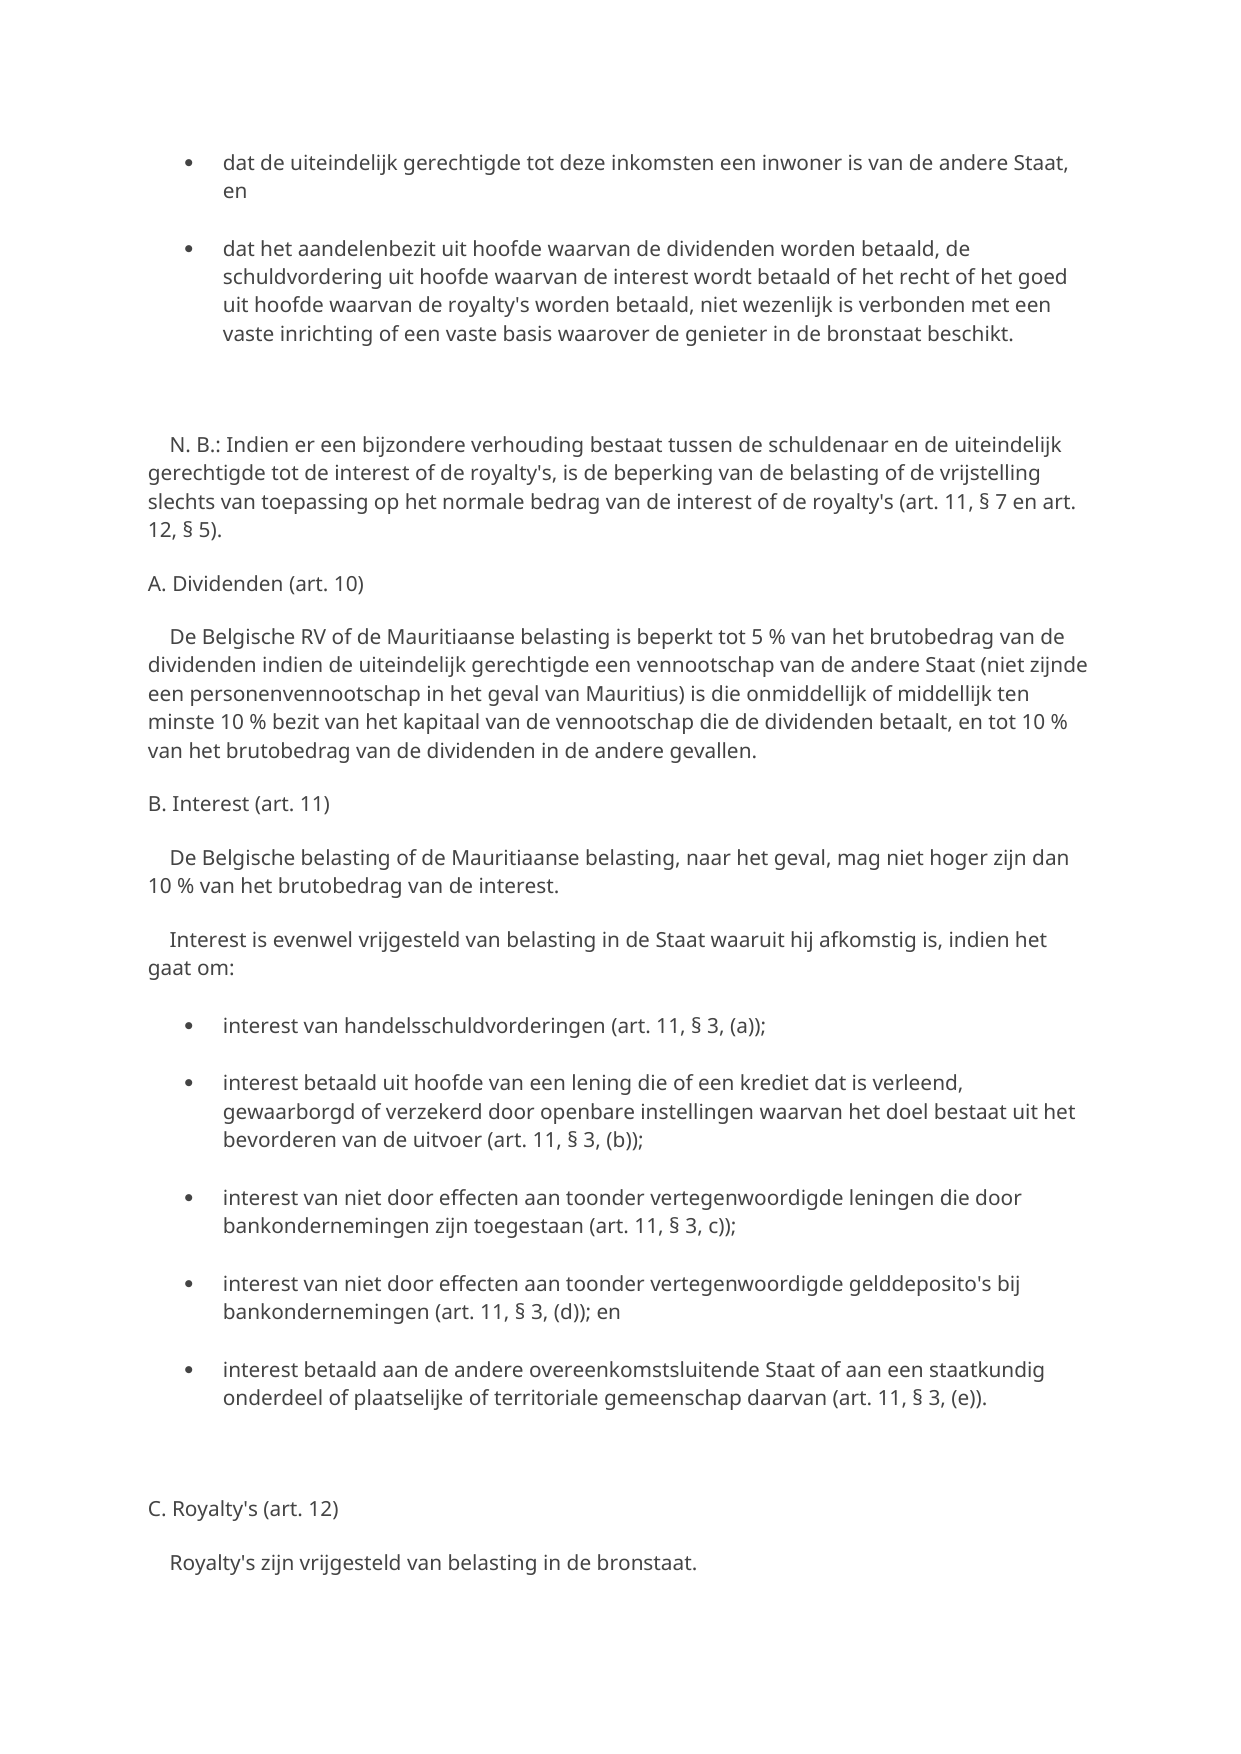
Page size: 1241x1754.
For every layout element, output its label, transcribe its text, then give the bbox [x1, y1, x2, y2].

list dat het aandelenbezit uit hoofde waarvan de dividenden worden betaald, de schuldvordering uit hoofde waarvan de interest wordt betaald of het recht of het goed uit hoofde waarvan de royalty's worden betaald, niet wezenlijk is verbonden met een vaste inrichting of een vaste basis waarover de genieter in de bronstaat beschikt. [185, 234, 1093, 347]
text Royalty's zijn vrijgesteld van belasting in de bronstaat. [148, 1548, 1093, 1576]
text N. B.: Indien er een bijzondere verhouding bestaat tussen de schuldenaar en de uiteindelijk gerechtigde tot de interest of de royalty's, is de beperking van de belasting of de vrijstelling slechts van toepassing op het normale bedrag van de interest of de royalty's (art. 11, § 7 en art. 12, § 5). [148, 430, 1093, 544]
list dat de uiteindelijk gerechtigde tot deze inkomsten een inwoner is van de andere Staat, en [185, 148, 1093, 204]
list interest betaald aan de andere overeenkomstsluitende Staat of aan een staatkundig onderdeel of plaatselijke of territoriale gemeenschap daarvan (art. 11, § 3, (e)). [185, 1355, 1093, 1412]
list interest van niet door effecten aan toonder vertegenwoordigde leningen die door bankondernemingen zijn toegestaan (art. 11, § 3, c)); [185, 1183, 1093, 1240]
text A. Dividenden (art. 10) [148, 569, 1093, 597]
text De Belgische belasting of de Mauritiaanse belasting, naar het geval, mag niet hoger zijn dan 10 % van het brutobedrag van de interest. [148, 843, 1093, 900]
text C. Royalty's (art. 12) [148, 1494, 1093, 1523]
list interest van niet door effecten aan toonder vertegenwoordigde gelddeposito's bij bankondernemingen (art. 11, § 3, (d)); en [185, 1269, 1093, 1326]
list interest van handelsschuldvorderingen (art. 11, § 3, (a)); [185, 1011, 1093, 1039]
text De Belgische RV of de Mauritiaanse belasting is beperkt tot 5 % van het brutobedrag van de dividenden indien de uiteindelijk gerechtigde een vennootschap van de andere Staat (niet zijnde een personenvennootschap in het geval van Mauritius) is die onmiddellijk of middellijk ten minste 10 % bezit van het kapitaal van de vennootschap die de dividenden betaalt, en tot 10 % van het brutobedrag van de dividenden in de andere gevallen. [148, 622, 1093, 764]
text B. Interest (art. 11) [148, 789, 1093, 818]
text Interest is evenwel vrijgesteld van belasting in de Staat waaruit hij afkomstig is, indien het gaat om: [148, 925, 1093, 982]
list interest betaald uit hoofde van een lening die of een krediet dat is verleend, gewaarborgd of verzekerd door openbare instellingen waarvan het doel bestaat uit het bevorderen van de uitvoer (art. 11, § 3, (b)); [185, 1068, 1093, 1154]
